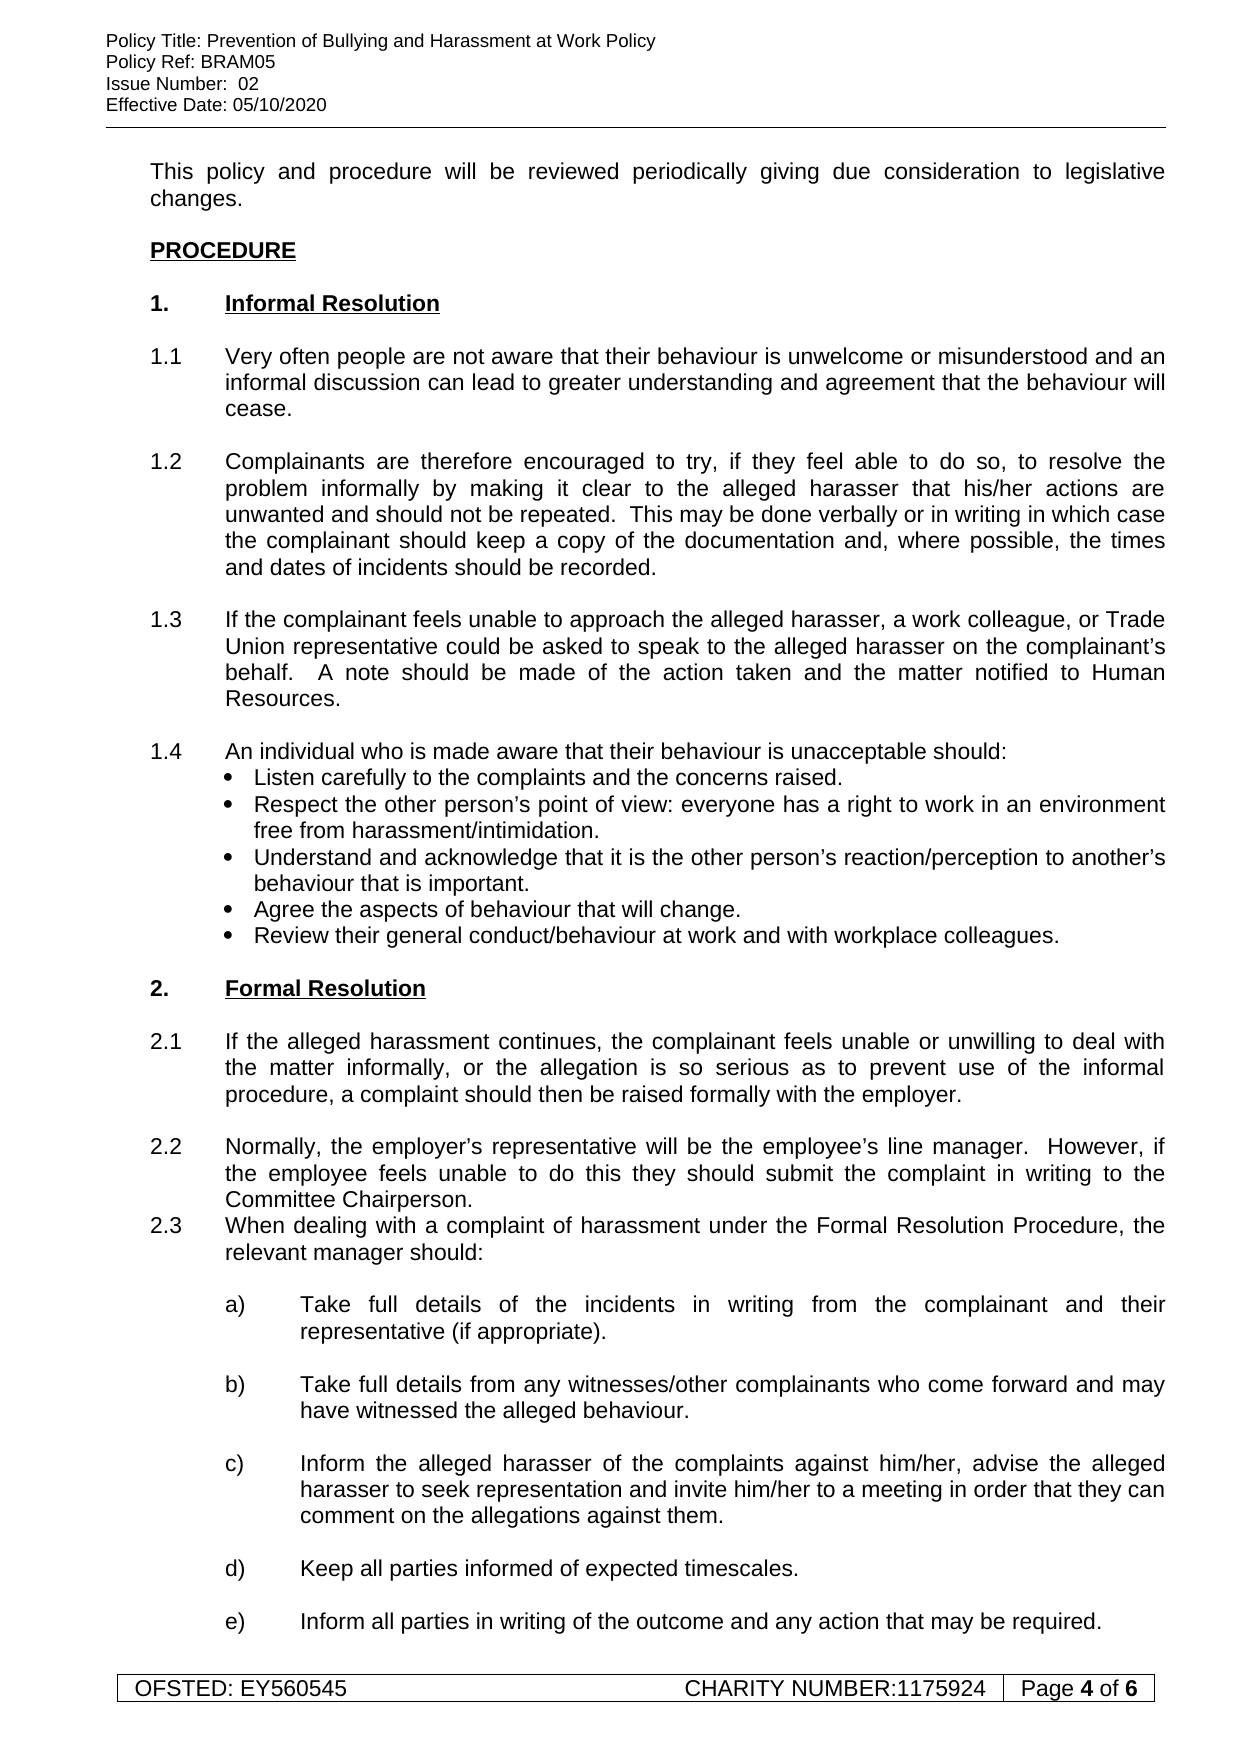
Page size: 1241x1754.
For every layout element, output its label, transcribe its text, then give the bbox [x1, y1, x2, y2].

text 1.4 An individual who is made aware that their behaviour is unacceptable should: [150, 738, 1166, 764]
text 2.1 If the alleged harassment continues, the complainant feels unable or unwilling to deal with the matter informally, or the allegation is so serious as to prevent use of the informal procedure, a complaint should then be raised formally with the employer. [150, 1028, 1166, 1107]
list Listen carefully to the complaints and the concerns raised. [224, 764, 1166, 791]
list Review their general conduct/behaviour at work and with workplace colleagues. [224, 922, 1166, 949]
text 1.1 Very often people are not aware that their behaviour is unwelcome or misunderstood and an informal discussion can lead to greater understanding and agreement that the behaviour will cease. [150, 343, 1166, 422]
text 2.2 Normally, the employer’s representative will be the employee’s line manager. However, if the employee feels unable to do this they should submit the complaint in writing to the Committee Chairperson. [150, 1133, 1166, 1212]
text 2.3 When dealing with a complaint of harassment under the Formal Resolution Procedure, the relevant manager should: [150, 1212, 1166, 1265]
text 2. Formal Resolution [150, 975, 1166, 1002]
text b) Take full details from any witnesses/other complainants who come forward and may have witnessed the alleged behaviour. [225, 1371, 1166, 1423]
list Informal Resolution [150, 290, 1166, 316]
text a) Take full details of the incidents in writing from the complainant and their representative (if appropriate). [225, 1291, 1166, 1344]
list Understand and acknowledge that it is the other person’s reaction/perception to another’s behaviour that is important. [224, 843, 1166, 896]
text PROCEDURE [150, 237, 1166, 264]
text d) Keep all parties informed of expected timescales. [225, 1555, 1166, 1581]
text 1.3 If the complainant feels unable to approach the alleged harasser, a work colleague, or Trade Union representative could be asked to speak to the alleged harasser on the complainant’s behalf. A note should be made of the action taken and the matter notified to Human Resources. [150, 606, 1166, 712]
text c) Inform the alleged harasser of the complaints against him/her, advise the alleged harasser to seek representation and invite him/her to a meeting in order that they can comment on the allegations against them. [225, 1449, 1166, 1529]
list Respect the other person’s point of view: everyone has a right to work in an environment free from harassment/intimidation. [224, 791, 1166, 843]
list Agree the aspects of behaviour that will change. [224, 896, 1166, 922]
text e) Inform all parties in writing of the outcome and any action that may be required. [225, 1608, 1166, 1634]
text 1.2 Complainants are therefore encouraged to try, if they feel able to do so, to resolve the problem informally by making it clear to the alleged harasser that his/her actions are unwanted and should not be repeated. This may be done verbally or in writing in which case the complainant should keep a copy of the documentation and, where possible, the times and dates of incidents should be recorded. [150, 448, 1166, 580]
text This policy and procedure will be reviewed periodically giving due consideration to legislative changes. [150, 158, 1166, 211]
